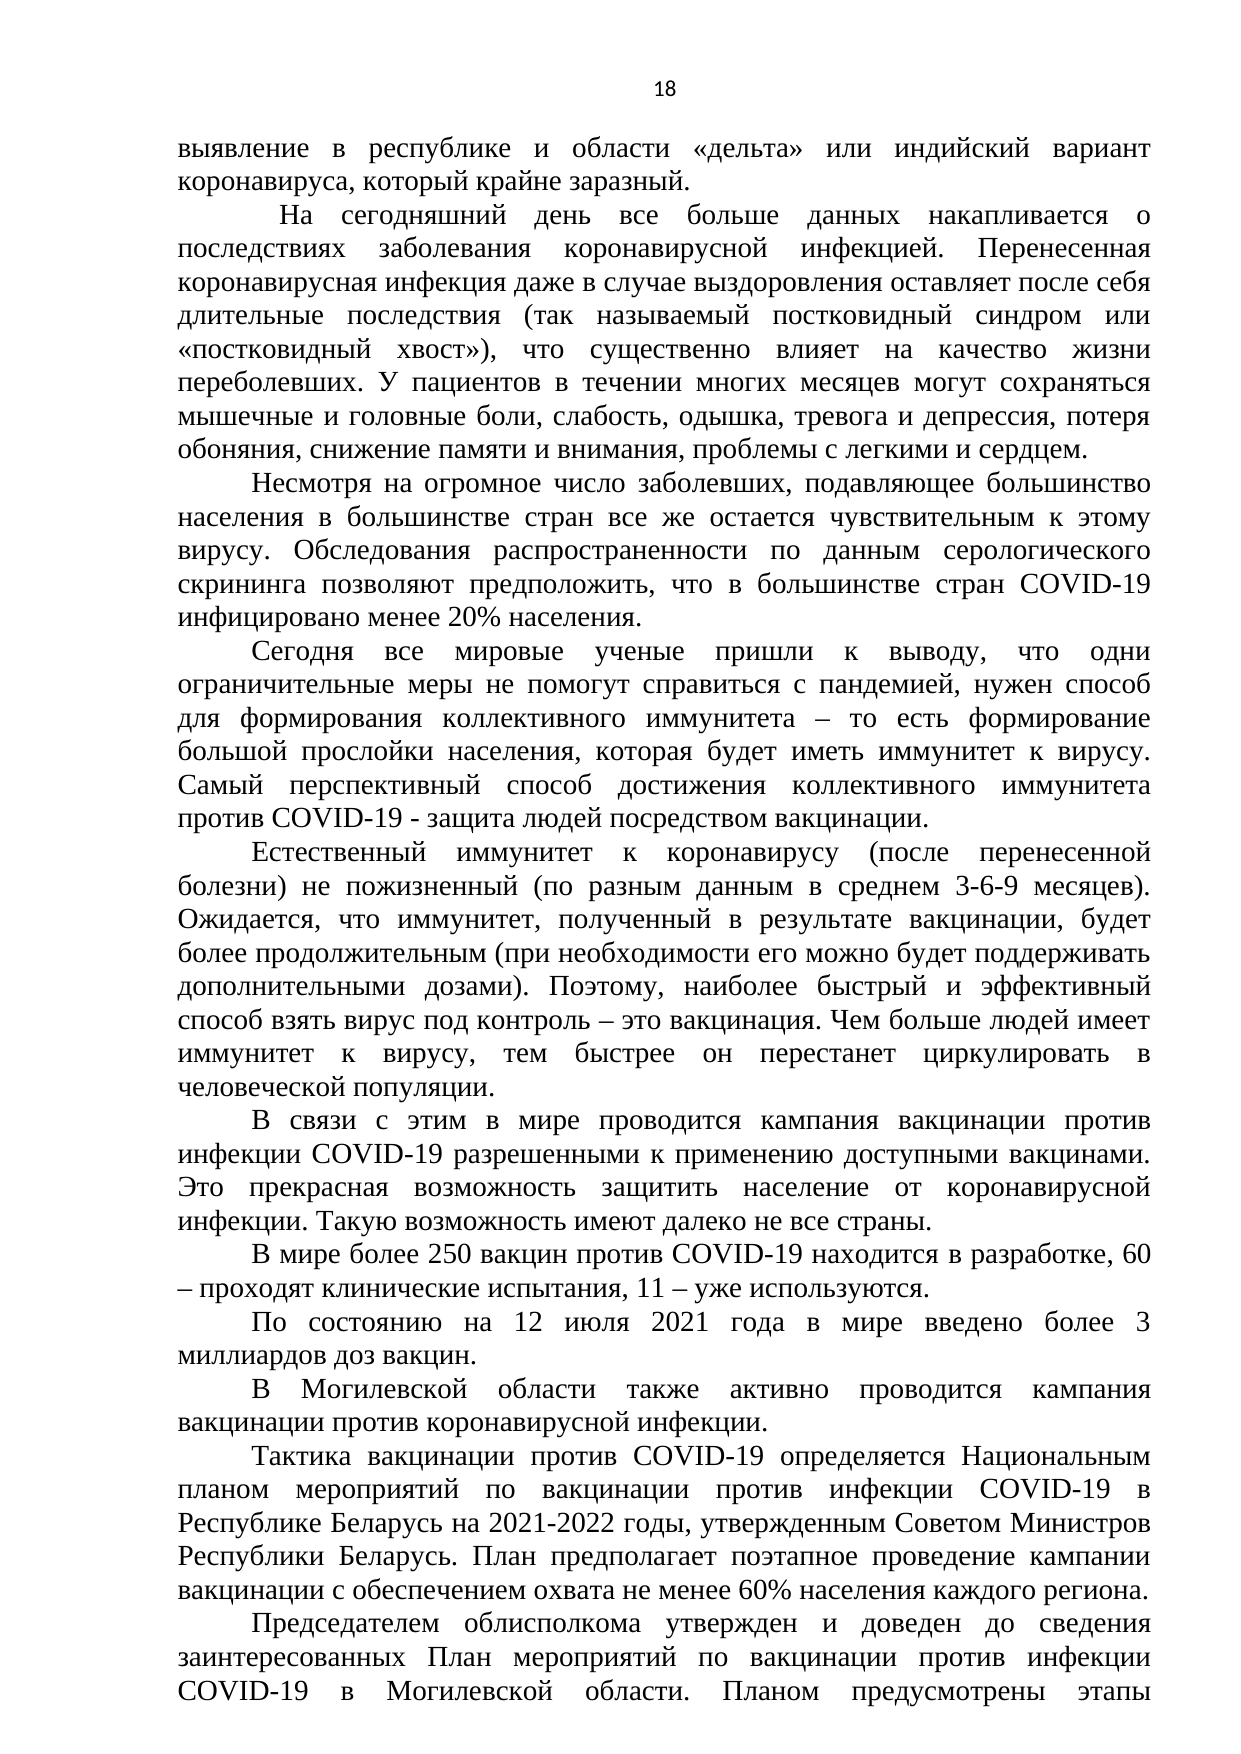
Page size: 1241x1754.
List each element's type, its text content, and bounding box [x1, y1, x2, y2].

text В мире более 250 вакцин против COVID-19 находится в разработке, 60 – проходят клинические испытания, 11 – уже используются. [177, 1237, 1152, 1304]
text По состоянию на 12 июля 2021 года в мире введено более 3 миллиардов доз вакцин. [177, 1304, 1152, 1371]
text Несмотря на огромное число заболевших, подавляющее большинство населения в большинстве стран все же остается чувствительным к этому вирусу. Обследования распространенности по данным серологического скрининга позволяют предположить, что в большинстве стран COVID-19 инфицировано менее 20% населения. [177, 465, 1152, 633]
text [177, 1606, 1152, 1706]
text Сегодня все мировые ученые пришли к выводу, что одни ограничительные меры не помогут справиться с пандемией, нужен способ для формирования коллективного иммунитета – то есть формирование большой прослойки населения, которая будет иметь иммунитет к вирусу. Самый перспективный способ достижения коллективного иммунитета против COVID-19 - защита людей посредством вакцинации. [177, 633, 1152, 834]
text В Могилевской области также активно проводится кампания вакцинации против коронавирусной инфекции. [177, 1371, 1152, 1438]
text Тактика вакцинации против COVID-19 определяется Национальным планом мероприятий по вакцинации против инфекции COVID-19 в Республике Беларусь на 2021-2022 годы, утвержденным Советом Министров Республики Беларусь. План предполагает поэтапное проведение кампании вакцинации с обеспечением охвата не менее 60% населения каждого региона. [177, 1438, 1152, 1606]
text Естественный иммунитет к коронавирусу (после перенесенной болезни) не пожизненный (по разным данным в среднем 3-6-9 месяцев). Ожидается, что иммунитет, полученный в результате вакцинации, будет более продолжительным (при необходимости его можно будет поддерживать дополнительными дозами). Поэтому, наиболее быстрый и эффективный способ взять вирус под контроль – это вакцинация. Чем больше людей имеет иммунитет к вирусу, тем быстрее он перестанет циркулировать в человеческой популяции. [177, 834, 1152, 1102]
text В связи с этим в мире проводится кампания вакцинации против инфекции COVID-19 разрешенными к применению доступными вакцинами. Это прекрасная возможность защитить население от коронавирусной инфекции. Такую возможность имеют далеко не все страны. [177, 1102, 1152, 1237]
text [177, 130, 1152, 197]
text На сегодняшний день все больше данных накапливается о последствиях заболевания коронавирусной инфекцией. Перенесенная коронавирусная инфекция даже в случае выздоровления оставляет после себя длительные последствия (так называемый постковидный синдром или «постковидный хвост»), что существенно влияет на качество жизни переболевших. У пациентов в течении многих месяцев могут сохраняться мышечные и головные боли, слабость, одышка, тревога и депрессия, потеря обоняния, снижение памяти и внимания, проблемы с легкими и сердцем. [177, 197, 1152, 465]
